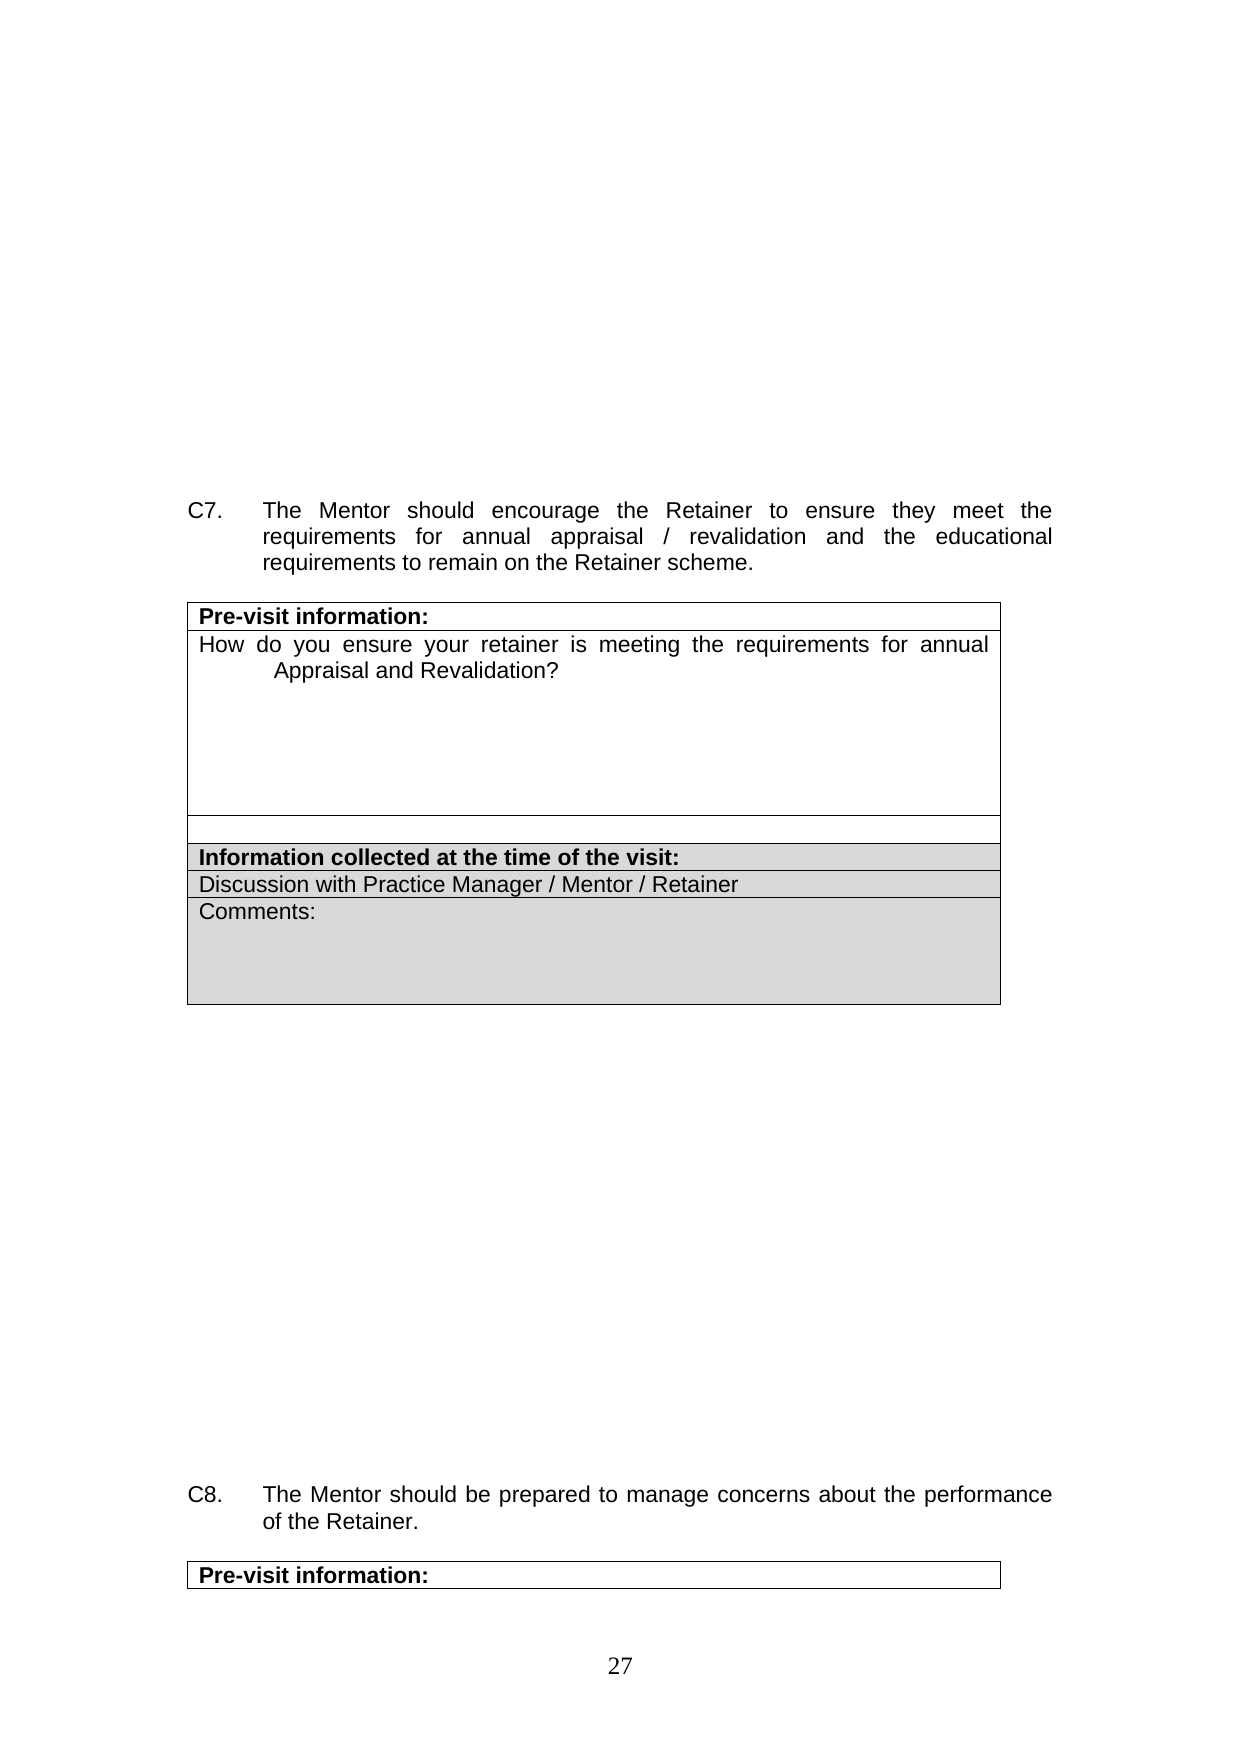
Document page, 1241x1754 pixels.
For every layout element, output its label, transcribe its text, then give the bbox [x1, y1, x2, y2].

table_cell Information collected at the time of the visit: [188, 844, 1000, 870]
table_cell [188, 816, 1000, 842]
table_header Pre-visit information: [188, 1562, 1000, 1588]
table_header Pre-visit information: [188, 603, 1000, 629]
table_cell How do you ensure your retainer is meeting the requirements for annual Appraisal and Revalidation? [188, 631, 1000, 815]
table_cell Discussion with Practice Manager / Mentor / Retainer [188, 871, 1000, 897]
table_cell Comments: [188, 898, 1000, 1004]
text C8. The Mentor should be prepared to manage concerns about the performance of the Retainer. [187, 1481, 1053, 1534]
text C7. The Mentor should encourage the Retainer to ensure they meet the requirements for annual appraisal / revalidation and the educational requirements to remain on the Retainer scheme. [187, 497, 1053, 576]
